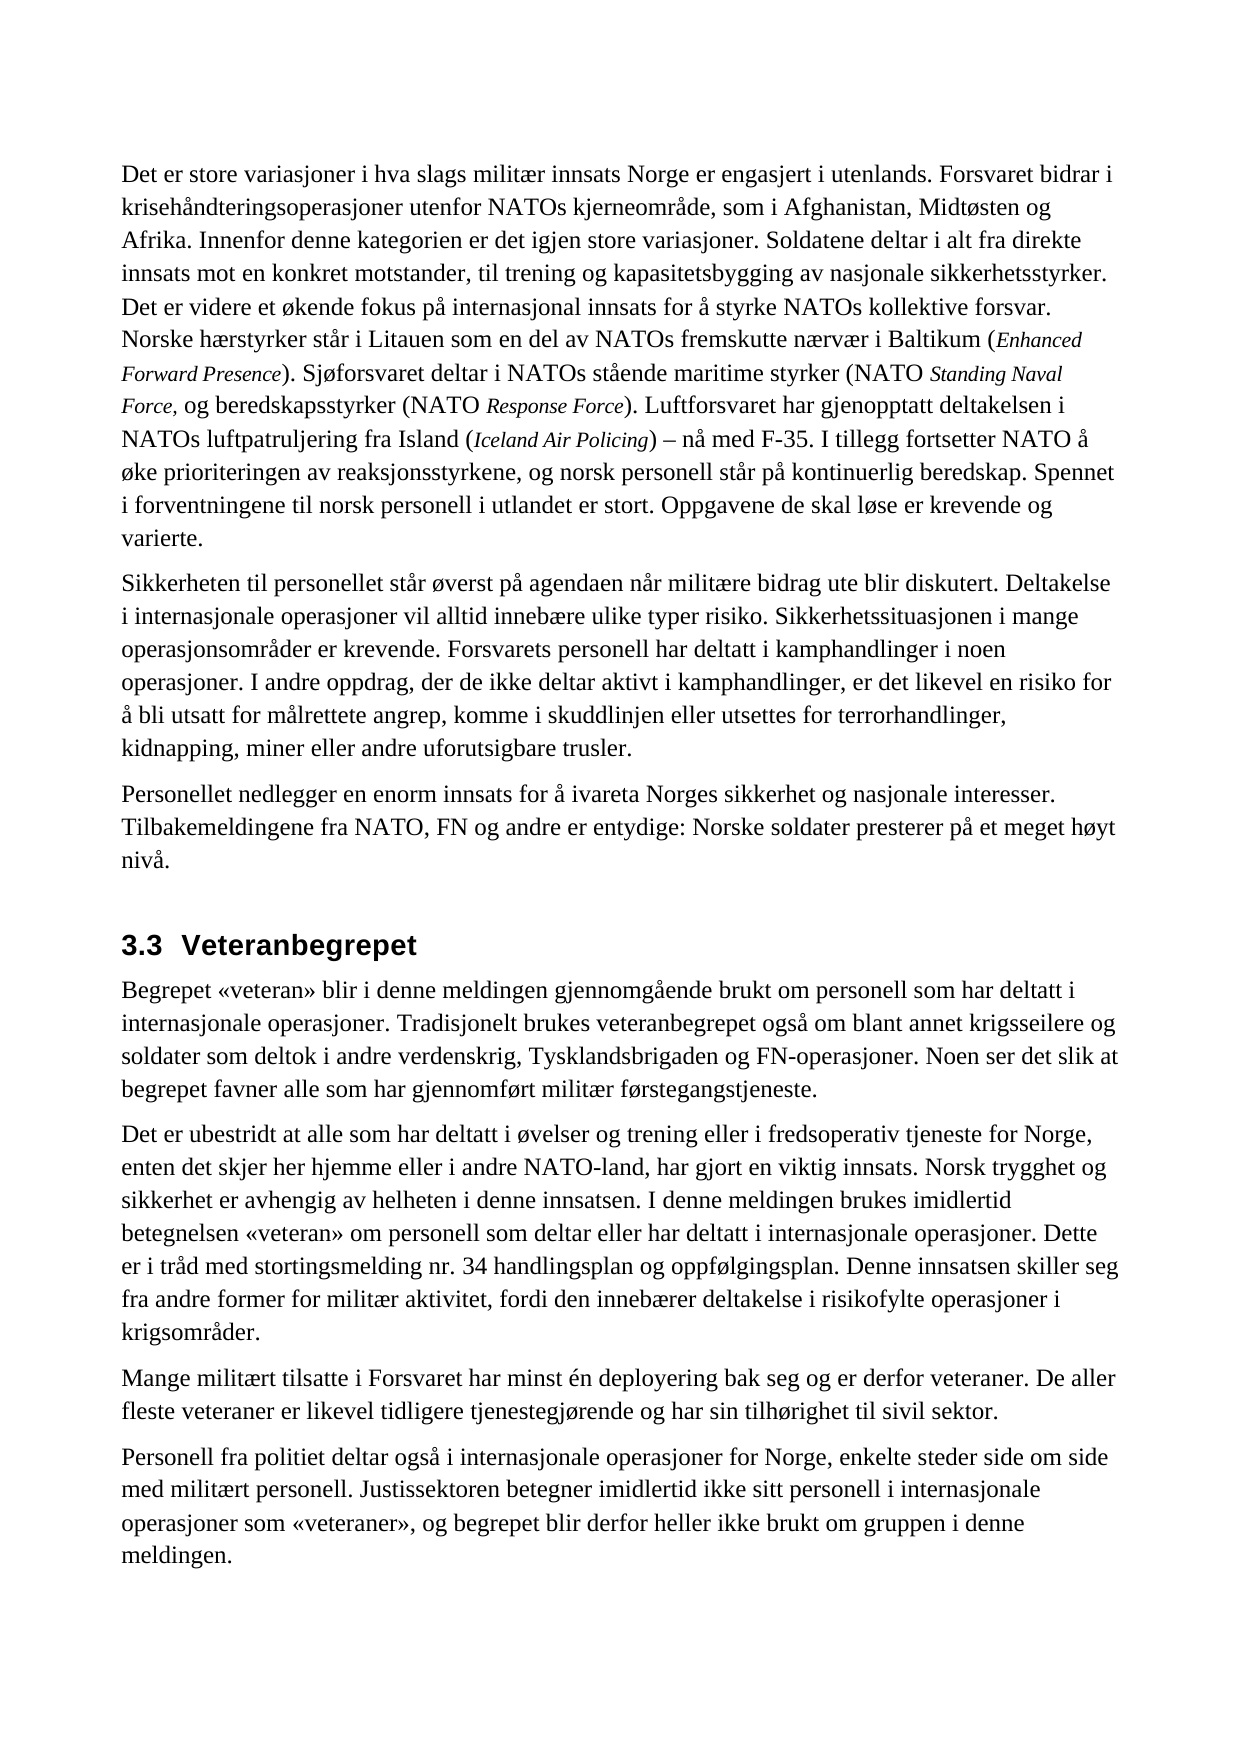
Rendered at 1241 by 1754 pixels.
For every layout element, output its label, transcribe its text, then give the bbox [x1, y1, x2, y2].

subtitle Veteranbegrepet [121, 928, 1119, 961]
text Begrepet «veteran» blir i denne meldingen gjennomgående brukt om personell som har deltatt i internasjonale operasjoner. Tradisjonelt brukes veteranbegrepet også om blant annet krigsseilere og soldater som deltok i andre verdenskrig, Tysklandsbrigaden og FN-operasjoner. Noen ser det slik at begrepet favner alle som har gjennomført militær førstegangstjeneste. [121, 975, 1119, 1103]
text Mange militært tilsatte i Forsvaret har minst én deployering bak seg og er derfor veteraner. De aller fleste veteraner er likevel tidligere tjenestegjørende og har sin tilhørighet til sivil sektor. [121, 1363, 1119, 1425]
text Personellet nedlegger en enorm innsats for å ivareta Norges sikkerhet og nasjonale interesser. Tilbakemeldingene fra NATO, FN og andre er entydige: Norske soldater presterer på et meget høyt nivå. [121, 779, 1119, 874]
text Sikkerheten til personellet står øverst på agendaen når militære bidrag ute blir diskutert. Deltakelse i internasjonale operasjoner vil alltid innebære ulike typer risiko. Sikkerhetssituasjonen i mange operasjonsområder er krevende. Forsvarets personell har deltatt i kamphandlinger i noen operasjoner. I andre oppdrag, der de ikke deltar aktivt i kamphandlinger, er det likevel en risiko for å bli utsatt for målrettete angrep, komme i skuddlinjen eller utsettes for terrorhandlinger, kidnapping, miner eller andre uforutsigbare trusler. [121, 568, 1119, 762]
text Det er ubestridt at alle som har deltatt i øvelser og trening eller i fredsoperativ tjeneste for Norge, enten det skjer her hjemme eller i andre NATO-land, har gjort en viktig innsats. Norsk trygghet og sikkerhet er avhengig av helheten i denne innsatsen. I denne meldingen brukes imidlertid betegnelsen «veteran» om personell som deltar eller har deltatt i internasjonale operasjoner. Dette er i tråd med stortingsmelding nr. 34 handlingsplan og oppfølgingsplan. Denne innsatsen skiller seg fra andre former for militær aktivitet, fordi den innebærer deltakelse i risikofylte operasjoner i krigsområder. [121, 1119, 1119, 1346]
text Det er store variasjoner i hva slags militær innsats Norge er engasjert i utenlands. Forsvaret bidrar i krisehåndteringsoperasjoner utenfor NATOs kjerneområde, som i Afghanistan, Midtøsten og Afrika. Innenfor denne kategorien er det igjen store variasjoner. Soldatene deltar i alt fra direkte innsats mot en konkret motstander, til trening og kapasitetsbygging av nasjonale sikkerhetsstyrker. Det er videre et økende fokus på internasjonal innsats for å styrke NATOs kollektive forsvar. Norske hærstyrker står i Litauen som en del av NATOs fremskutte nærvær i Baltikum (Enhanced Forward Presence). Sjøforsvaret deltar i NATOs stående maritime styrker (NATO Standing Naval Force, og beredskapsstyrker (NATO Response Force). Luftforsvaret har gjenopptatt deltakelsen i NATOs luftpatruljering fra Island (Iceland Air Policing) – nå med F-35. I tillegg fortsetter NATO å øke prioriteringen av reaksjonsstyrkene, og norsk personell står på kontinuerlig beredskap. Spennet i forventningene til norsk personell i utlandet er stort. Oppgavene de skal løse er krevende og varierte. [121, 159, 1119, 551]
text Personell fra politiet deltar også i internasjonale operasjoner for Norge, enkelte steder side om side med militært personell. Justissektoren betegner imidlertid ikke sitt personell i internasjonale operasjoner som «veteraner», og begrepet blir derfor heller ikke brukt om gruppen i denne meldingen. [121, 1442, 1119, 1569]
